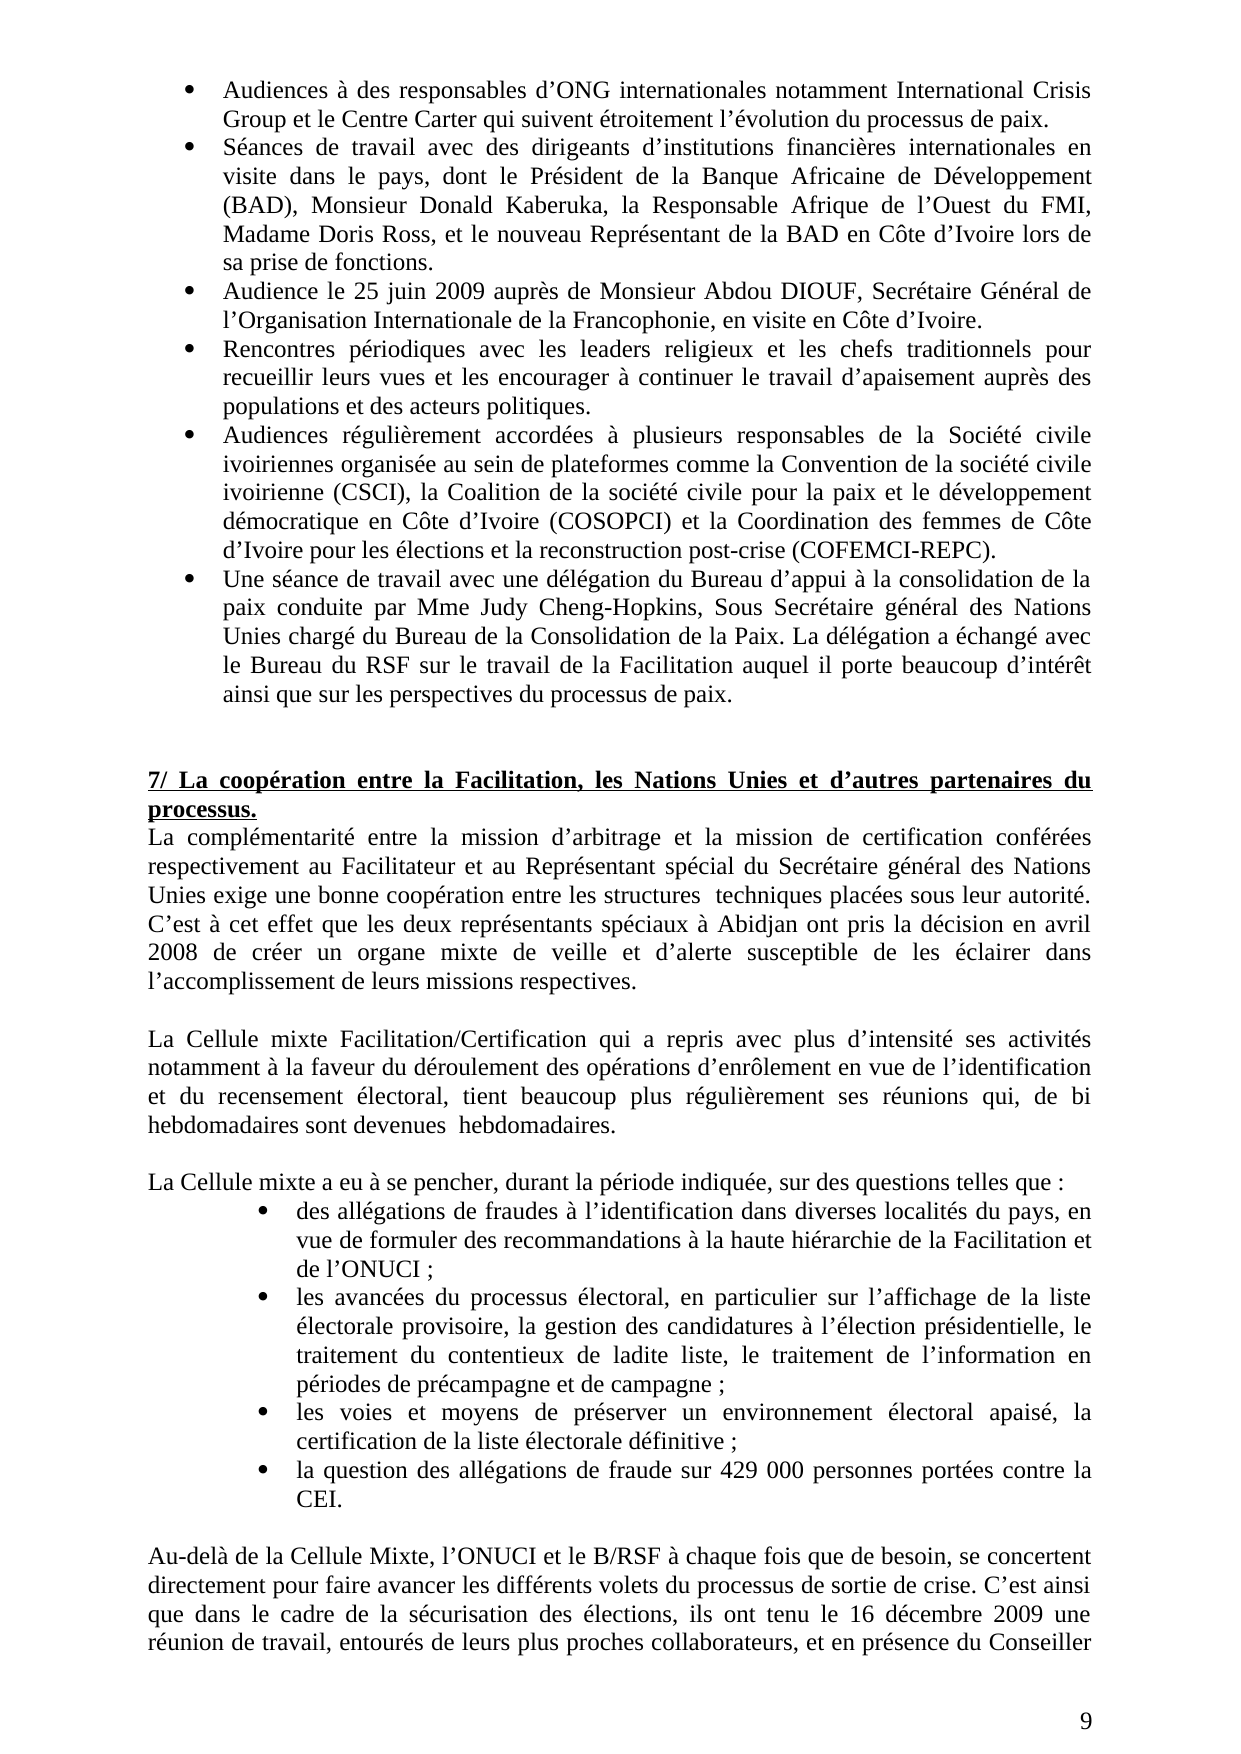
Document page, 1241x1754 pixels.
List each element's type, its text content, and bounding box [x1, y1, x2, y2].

list les avancées du processus électoral, en particulier sur l’affichage de la liste électorale provisoire, la gestion des candidatures à l’élection présidentielle, le traitement du contentieux de ladite liste, le traitement de l’information en périodes de précampagne et de campagne ; [259, 1282, 1092, 1397]
text La Cellule mixte Facilitation/Certification qui a repris avec plus d’intensité ses activités notamment à la faveur du déroulement des opérations d’enrôlement en vue de l’identification et du recensement électoral, tient beaucoup plus régulièrement ses réunions qui, de bi hebdomadaires sont devenues hebdomadaires. [148, 1024, 1092, 1139]
list la question des allégations de fraude sur 429 000 personnes portées contre la CEI. [259, 1455, 1092, 1512]
list Audiences régulièrement accordées à plusieurs responsables de la Société civile ivoiriennes organisée au sein de plateformes comme la Convention de la société civile ivoirienne (CSCI), la Coalition de la société civile pour la paix et le développement démocratique en Côte d’Ivoire (COSOPCI) et la Coordination des femmes de Côte d’Ivoire pour les élections et la reconstruction post-crise (COFEMCI-REPC). [185, 420, 1092, 564]
list Séances de travail avec des dirigeants d’institutions financières internationales en visite dans le pays, dont le Président de la Banque Africaine de Développement (BAD), Monsieur Donald Kaberuka, la Responsable Afrique de l’Ouest du FMI, Madame Doris Ross, et le nouveau Représentant de la BAD en Côte d’Ivoire lors de sa prise de fonctions. [185, 132, 1092, 276]
list Rencontres périodiques avec les leaders religieux et les chefs traditionnels pour recueillir leurs vues et les encourager à continuer le travail d’apaisement auprès des populations et des acteurs politiques. [185, 334, 1092, 420]
list les voies et moyens de préserver un environnement électoral apaisé, la certification de la liste électorale définitive ; [259, 1397, 1092, 1455]
text La Cellule mixte a eu à se pencher, durant la période indiquée, sur des questions telles que : [148, 1167, 1092, 1196]
list Audience le 25 juin 2009 auprès de Monsieur Abdou DIOUF, Secrétaire Général de l’Organisation Internationale de la Francophonie, en visite en Côte d’Ivoire. [185, 276, 1092, 334]
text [148, 1541, 1092, 1656]
text 7/ La coopération entre la Facilitation, les Nations Unies et d’autres partenaires du processus. [148, 791, 1092, 822]
text La complémentarité entre la mission d’arbitrage et la mission de certification conférées respectivement au Facilitateur et au Représentant spécial du Secrétaire général des Nations Unies exige une bonne coopération entre les structures techniques placées sous leur autorité. C’est à cet effet que les deux représentants spéciaux à Abidjan ont pris la décision en avril 2008 de créer un organe mixte de veille et d’alerte susceptible de les éclairer dans l’accomplissement de leurs missions respectives. [148, 822, 1092, 995]
list des allégations de fraudes à l’identification dans diverses localités du pays, en vue de formuler des recommandations à la haute hiérarchie de la Facilitation et de l’ONUCI ; [259, 1196, 1092, 1282]
list Audiences à des responsables d’ONG internationales notamment International Crisis Group et le Centre Carter qui suivent étroitement l’évolution du processus de paix. [185, 75, 1092, 132]
list Une séance de travail avec une délégation du Bureau d’appui à la consolidation de la paix conduite par Mme Judy Cheng-Hopkins, Sous Secrétaire général des Nations Unies chargé du Bureau de la Consolidation de la Paix. La délégation a échangé avec le Bureau du RSF sur le travail de la Facilitation auquel il porte beaucoup d’intérêt ainsi que sur les perspectives du processus de paix. [185, 564, 1092, 707]
text 7/ La coopération entre la Facilitation, les Nations Unies et d’autres partenaires du processus. [148, 765, 1092, 790]
